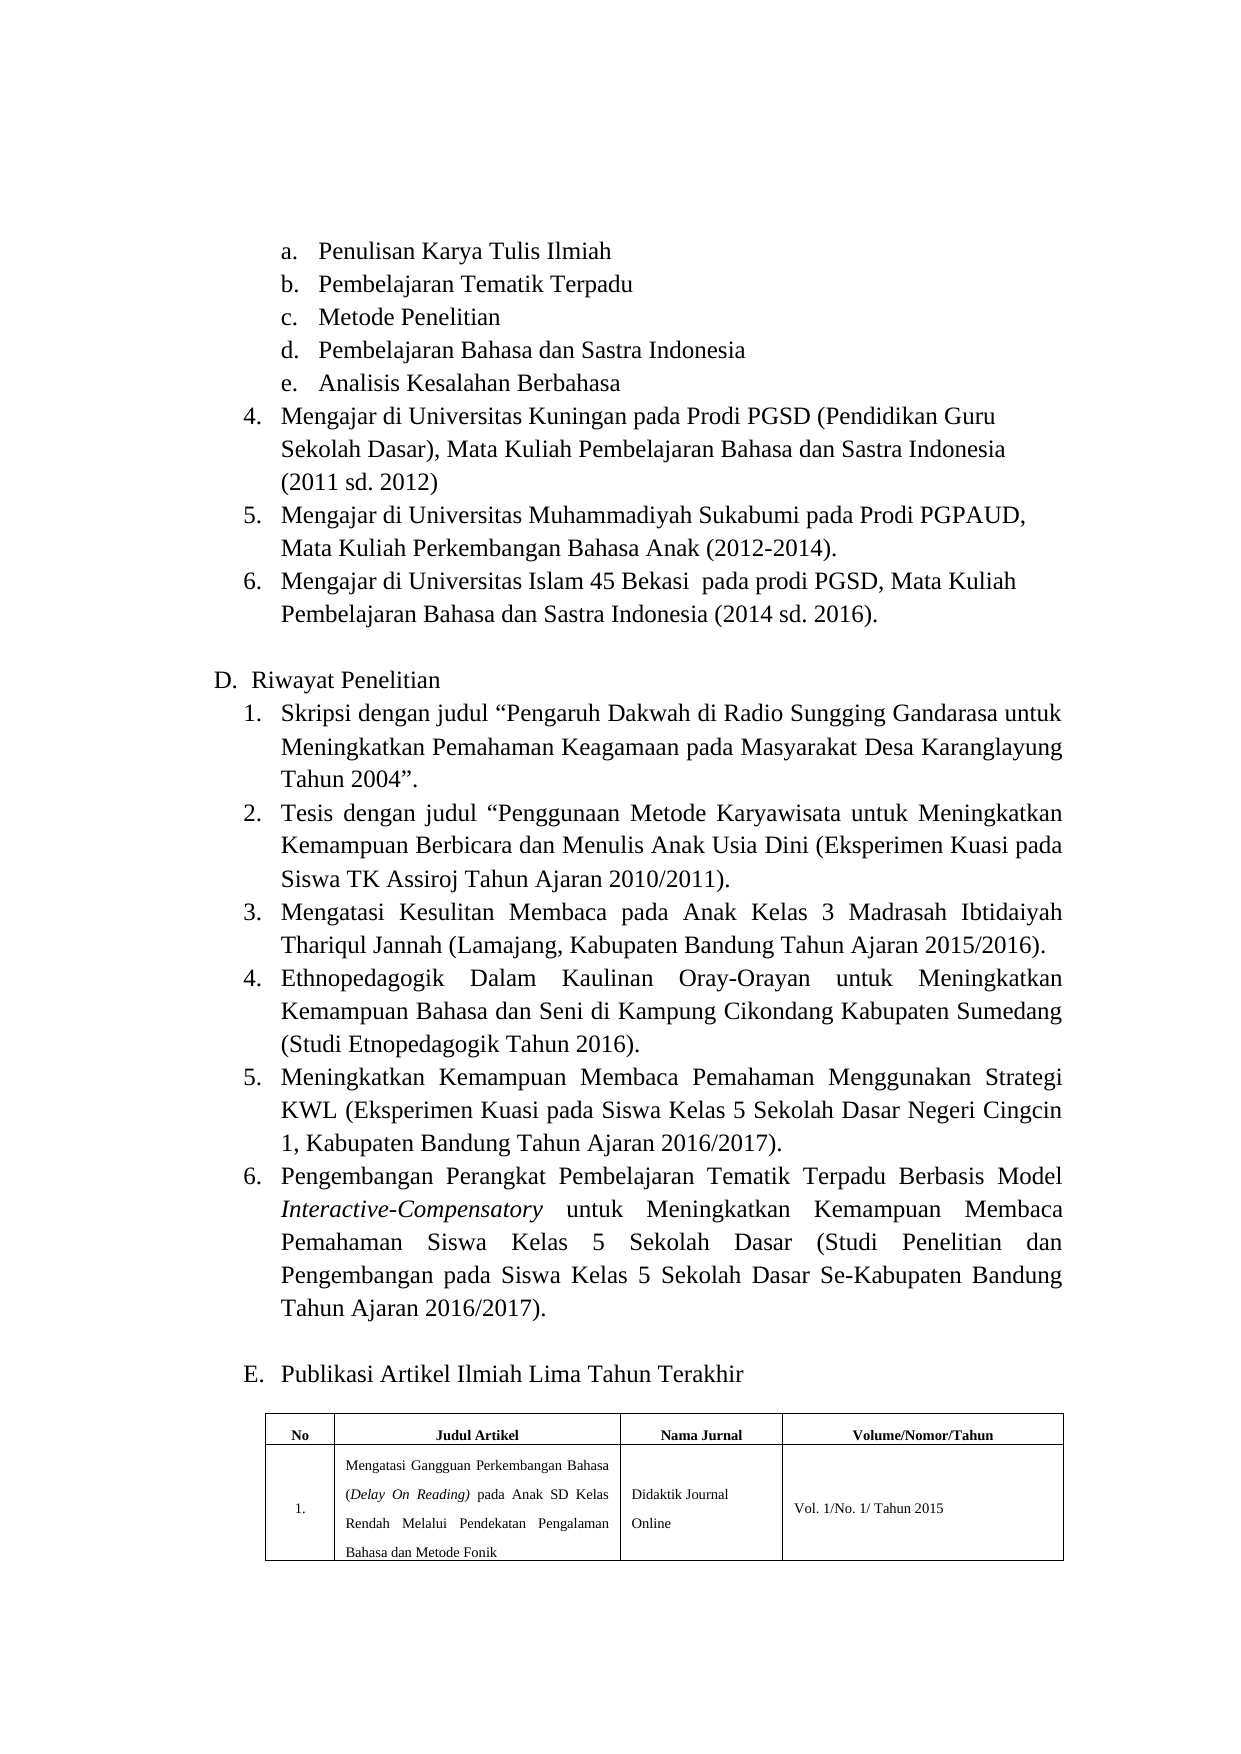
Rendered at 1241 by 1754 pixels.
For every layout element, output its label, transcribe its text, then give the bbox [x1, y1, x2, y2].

list Mengatasi Kesulitan Membaca pada Anak Kelas 3 Madrasah Ibtidaiyah Thariqul Jannah (Lamajang, Kabupaten Bandung Tahun Ajaran 2015/2016). [243, 897, 1063, 958]
list Riwayat Penelitian [213, 666, 1063, 694]
table_header No [266, 1414, 334, 1444]
table_header Nama Jurnal [621, 1414, 782, 1444]
table_cell 1. [266, 1445, 334, 1560]
list Penulisan Karya Tulis Ilmiah [281, 236, 1063, 265]
list Mengajar di Universitas Kuningan pada Prodi PGSD (Pendidikan Guru Sekolah Dasar), Mata Kuliah Pembelajaran Bahasa dan Sastra Indonesia (2011 sd. 2012) [243, 401, 1063, 496]
list Pembelajaran Tematik Terpadu [281, 269, 1063, 298]
table_header Judul Artikel [335, 1414, 620, 1444]
list Ethnopedagogik Dalam Kaulinan Oray-Orayan untuk Meningkatkan Kemampuan Bahasa dan Seni di Kampung Cikondang Kabupaten Sumedang (Studi Etnopedagogik Tahun 2016). [243, 963, 1063, 1057]
list Mengajar di Universitas Muhammadiyah Sukabumi pada Prodi PGPAUD, Mata Kuliah Perkembangan Bahasa Anak (2012-2014). [243, 500, 1063, 562]
list Metode Penelitian [281, 302, 1063, 331]
list Mengajar di Universitas Islam 45 Bekasi pada prodi PGSD, Mata Kuliah Pembelajaran Bahasa dan Sastra Indonesia (2014 sd. 2016). [243, 566, 1063, 628]
list Pengembangan Perangkat Pembelajaran Tematik Terpadu Berbasis Model Interactive-Compensatory untuk Meningkatkan Kemampuan Membaca Pemahaman Siswa Kelas 5 Sekolah Dasar (Studi Penelitian dan Pengembangan pada Siswa Kelas 5 Sekolah Dasar Se-Kabupaten Bandung Tahun Ajaran 2016/2017). [243, 1161, 1063, 1322]
table_cell Mengatasi Gangguan Perkembangan Bahasa (Delay On Reading) pada Anak SD Kelas Rendah Melalui Pendekatan Pengalaman Bahasa dan Metode Fonik [335, 1445, 620, 1560]
list Skripsi dengan judul “Pengaruh Dakwah di Radio Sungging Gandarasa untuk Meningkatkan Pemahaman Keagamaan pada Masyarakat Desa Karanglayung Tahun 2004”. [243, 698, 1063, 793]
list Tesis dengan judul “Penggunaan Metode Karyawisata untuk Meningkatkan Kemampuan Berbicara dan Menulis Anak Usia Dini (Eksperimen Kuasi pada Siswa TK Assiroj Tahun Ajaran 2010/2011). [243, 798, 1063, 892]
table_cell Vol. 1/No. 1/ Tahun 2015 [783, 1445, 1063, 1560]
list Analisis Kesalahan Berbahasa [281, 368, 1063, 397]
list Publikasi Artikel Ilmiah Lima Tahun Terakhir [243, 1359, 1063, 1388]
list Pembelajaran Bahasa dan Sastra Indonesia [281, 335, 1063, 364]
table_header Volume/Nomor/Tahun [783, 1414, 1063, 1444]
table_cell Didaktik Journal Online [621, 1445, 782, 1560]
list Meningkatkan Kemampuan Membaca Pemahaman Menggunakan Strategi KWL (Eksperimen Kuasi pada Siswa Kelas 5 Sekolah Dasar Negeri Cingcin 1, Kabupaten Bandung Tahun Ajaran 2016/2017). [243, 1062, 1063, 1157]
